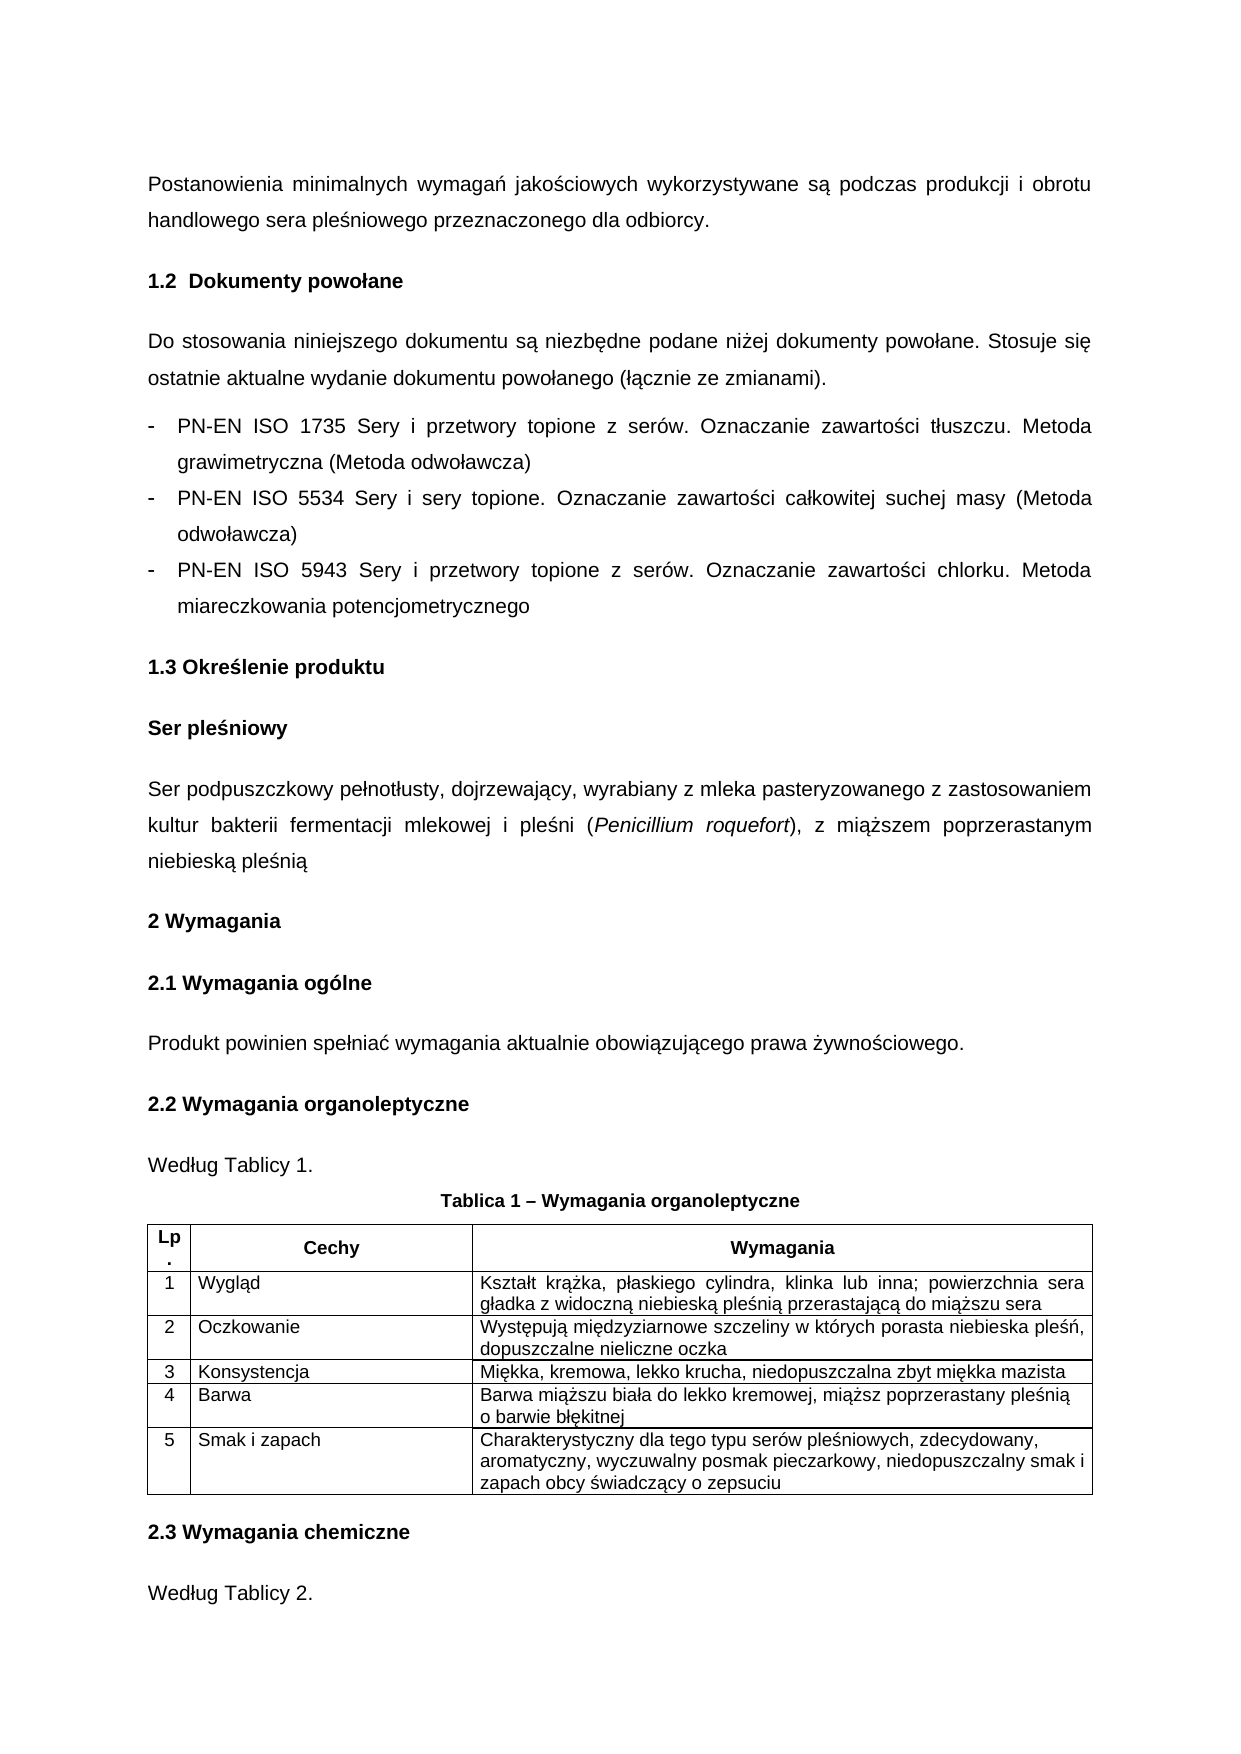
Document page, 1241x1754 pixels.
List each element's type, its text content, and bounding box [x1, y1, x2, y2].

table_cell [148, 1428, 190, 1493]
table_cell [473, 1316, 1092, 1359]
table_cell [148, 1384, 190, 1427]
text Ser podpuszczkowy pełnotłusty, dojrzewający, wyrabiany z mleka pasteryzowanego z zastosowaniem kultur bakterii fermentacji mlekowej i pleśni (Penicillium roquefort), z miąższem poprzerastanym niebieską pleśnią [148, 777, 1093, 872]
text Produkt powinien spełniać wymagania aktualnie obowiązującego prawa żywnościowego. [148, 1031, 1093, 1055]
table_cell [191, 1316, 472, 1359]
list PN-EN ISO 1735 Sery i przetwory topione z serów. Oznaczanie zawartości tłuszczu. Metoda grawimetryczna (Metoda odwoławcza) [148, 414, 1093, 474]
text Według Tablicy 2. [148, 1580, 1093, 1604]
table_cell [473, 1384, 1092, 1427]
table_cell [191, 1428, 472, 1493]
text Postanowienia minimalnych wymagań jakościowych wykorzystywane są podczas produkcji i obrotu handlowego sera pleśniowego przeznaczonego dla odbiorcy. [148, 172, 1093, 231]
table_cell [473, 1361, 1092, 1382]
text Ser pleśniowy [148, 716, 1093, 739]
text Według Tablicy 1. [148, 1153, 1093, 1177]
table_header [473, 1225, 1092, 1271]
text 2 Wymagania [148, 909, 1093, 933]
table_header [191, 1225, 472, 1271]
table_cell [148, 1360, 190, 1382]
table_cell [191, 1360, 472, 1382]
text 2.2 Wymagania organoleptyczne [148, 1092, 1093, 1116]
subtitle Tablica 1 – Wymagania organoleptyczne [148, 1189, 1093, 1211]
text 2.1 Wymagania ogólne [148, 970, 1093, 994]
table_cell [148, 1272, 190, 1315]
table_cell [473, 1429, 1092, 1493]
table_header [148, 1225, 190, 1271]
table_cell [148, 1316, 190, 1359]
list Dokumenty powołane [148, 268, 1093, 292]
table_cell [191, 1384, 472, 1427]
text 1.3 Określenie produktu [148, 655, 1093, 679]
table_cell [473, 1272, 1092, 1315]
text 2.3 Wymagania chemiczne [148, 1519, 1093, 1543]
list PN-EN ISO 5534 Sery i sery topione. Oznaczanie zawartości całkowitej suchej masy (Metoda odwoławcza) [148, 486, 1093, 546]
text Do stosowania niniejszego dokumentu są niezbędne podane niżej dokumenty powołane. Stosuje się ostatnie aktualne wydanie dokumentu powołanego (łącznie ze zmianami). [148, 329, 1093, 389]
list PN-EN ISO 5943 Sery i przetwory topione z serów. Oznaczanie zawartości chlorku. Metoda miareczkowania potencjometrycznego [148, 558, 1093, 618]
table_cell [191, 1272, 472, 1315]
